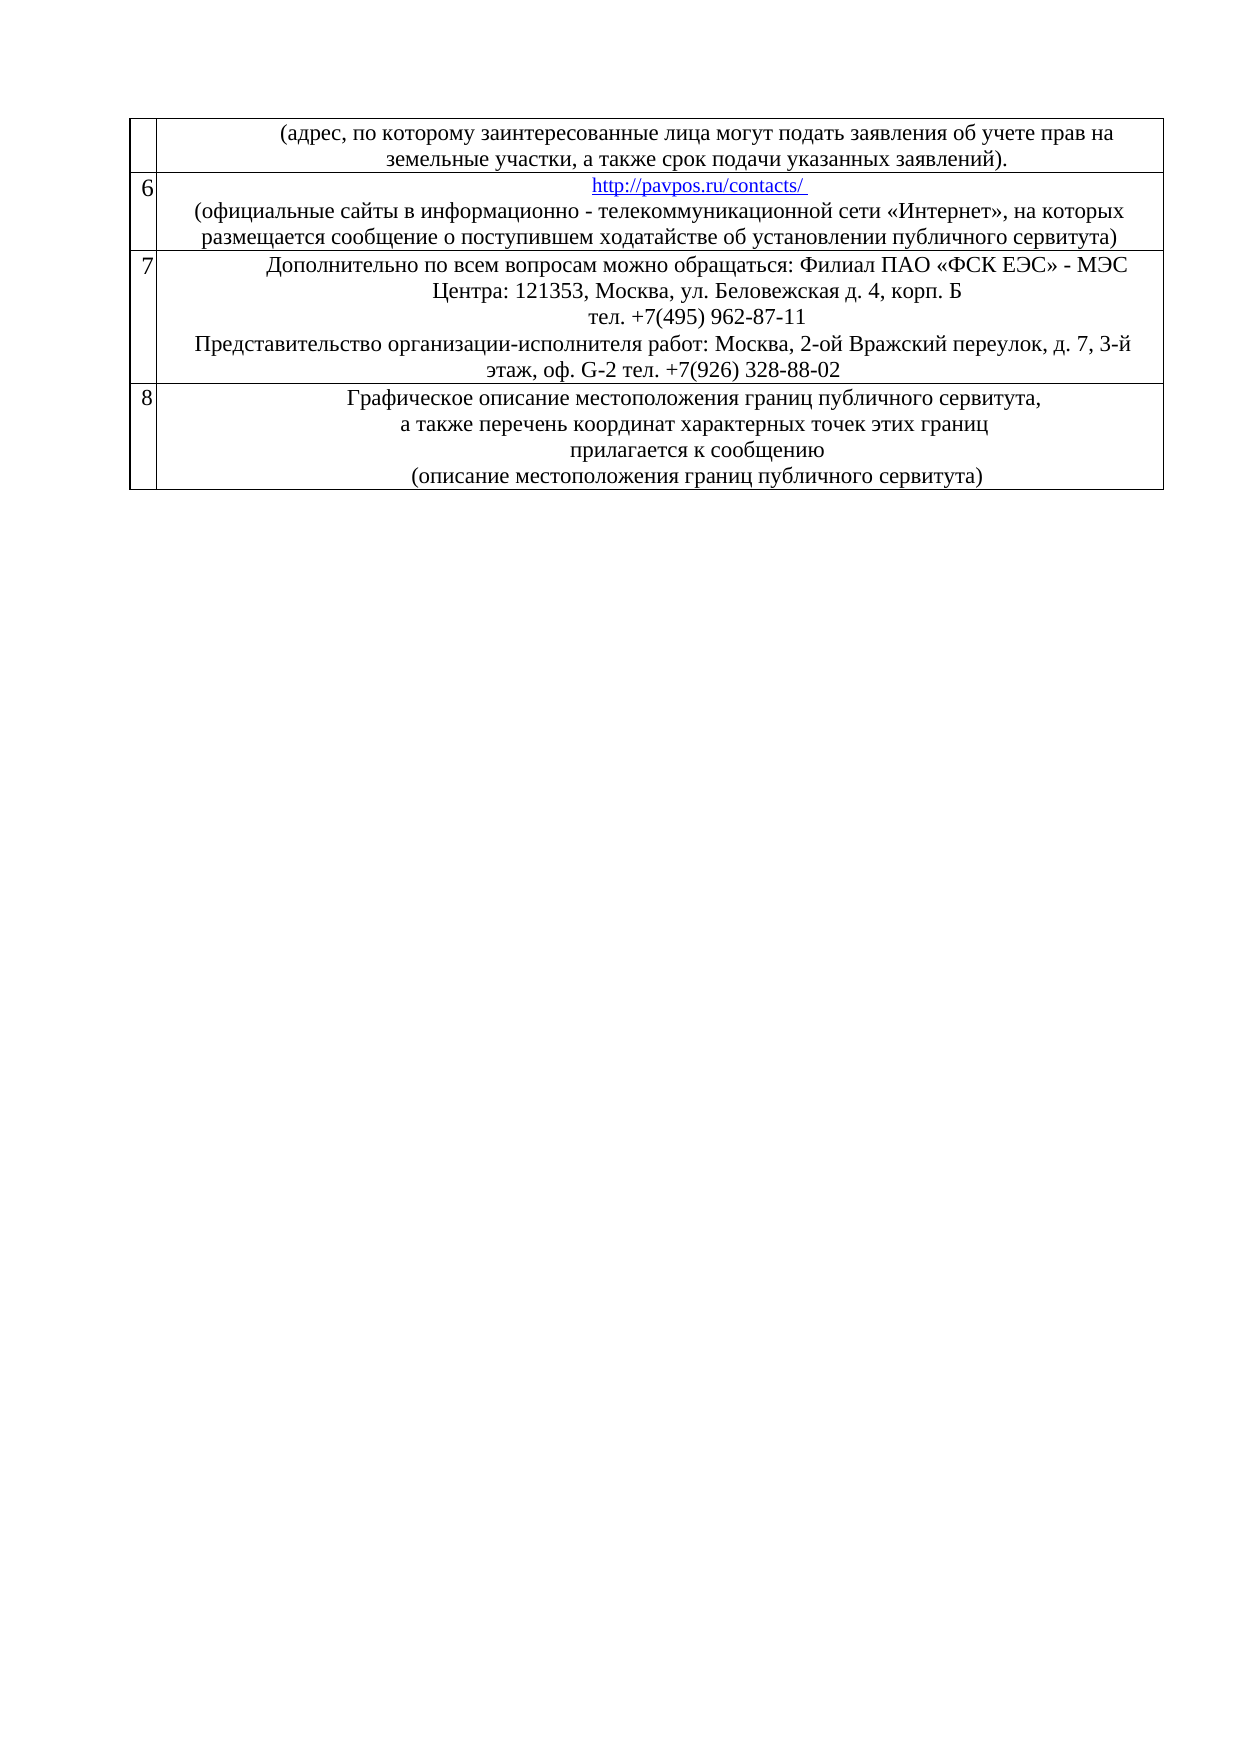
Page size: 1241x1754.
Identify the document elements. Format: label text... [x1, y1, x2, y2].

table_cell 6 [131, 173, 156, 250]
table_cell 5 [131, 119, 156, 172]
table_cell Графическое описание местоположения границ публичного сервитута, а также перечень координат характерных точек этих границ прилагается к сообщению (описание местоположения границ публичного сервитута) [157, 384, 1163, 489]
table_cell 7 [131, 251, 156, 382]
table_cell Дополнительно по всем вопросам можно обращаться: Филиал ПАО «ФСК ЕЭС» - МЭС Центра: 121353, Москва, ул. Беловежская д. 4, корп. Б тел. +7(495) 962-87-11 Представительство организации-исполнителя работ: Москва, 2-ой Вражский переулок, д. 7, 3-й этаж, оф. G-2 тел. +7(926) 328-88-02 [157, 251, 1163, 382]
table_cell 8 [131, 384, 156, 489]
table_cell http://pavpos.ru/contacts/ (официальные сайты в информационно - телекоммуникационной сети «Интернет», на которых размещается сообщение о поступившем ходатайстве об установлении публичного сервитута) [157, 173, 1163, 250]
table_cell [157, 119, 1163, 172]
